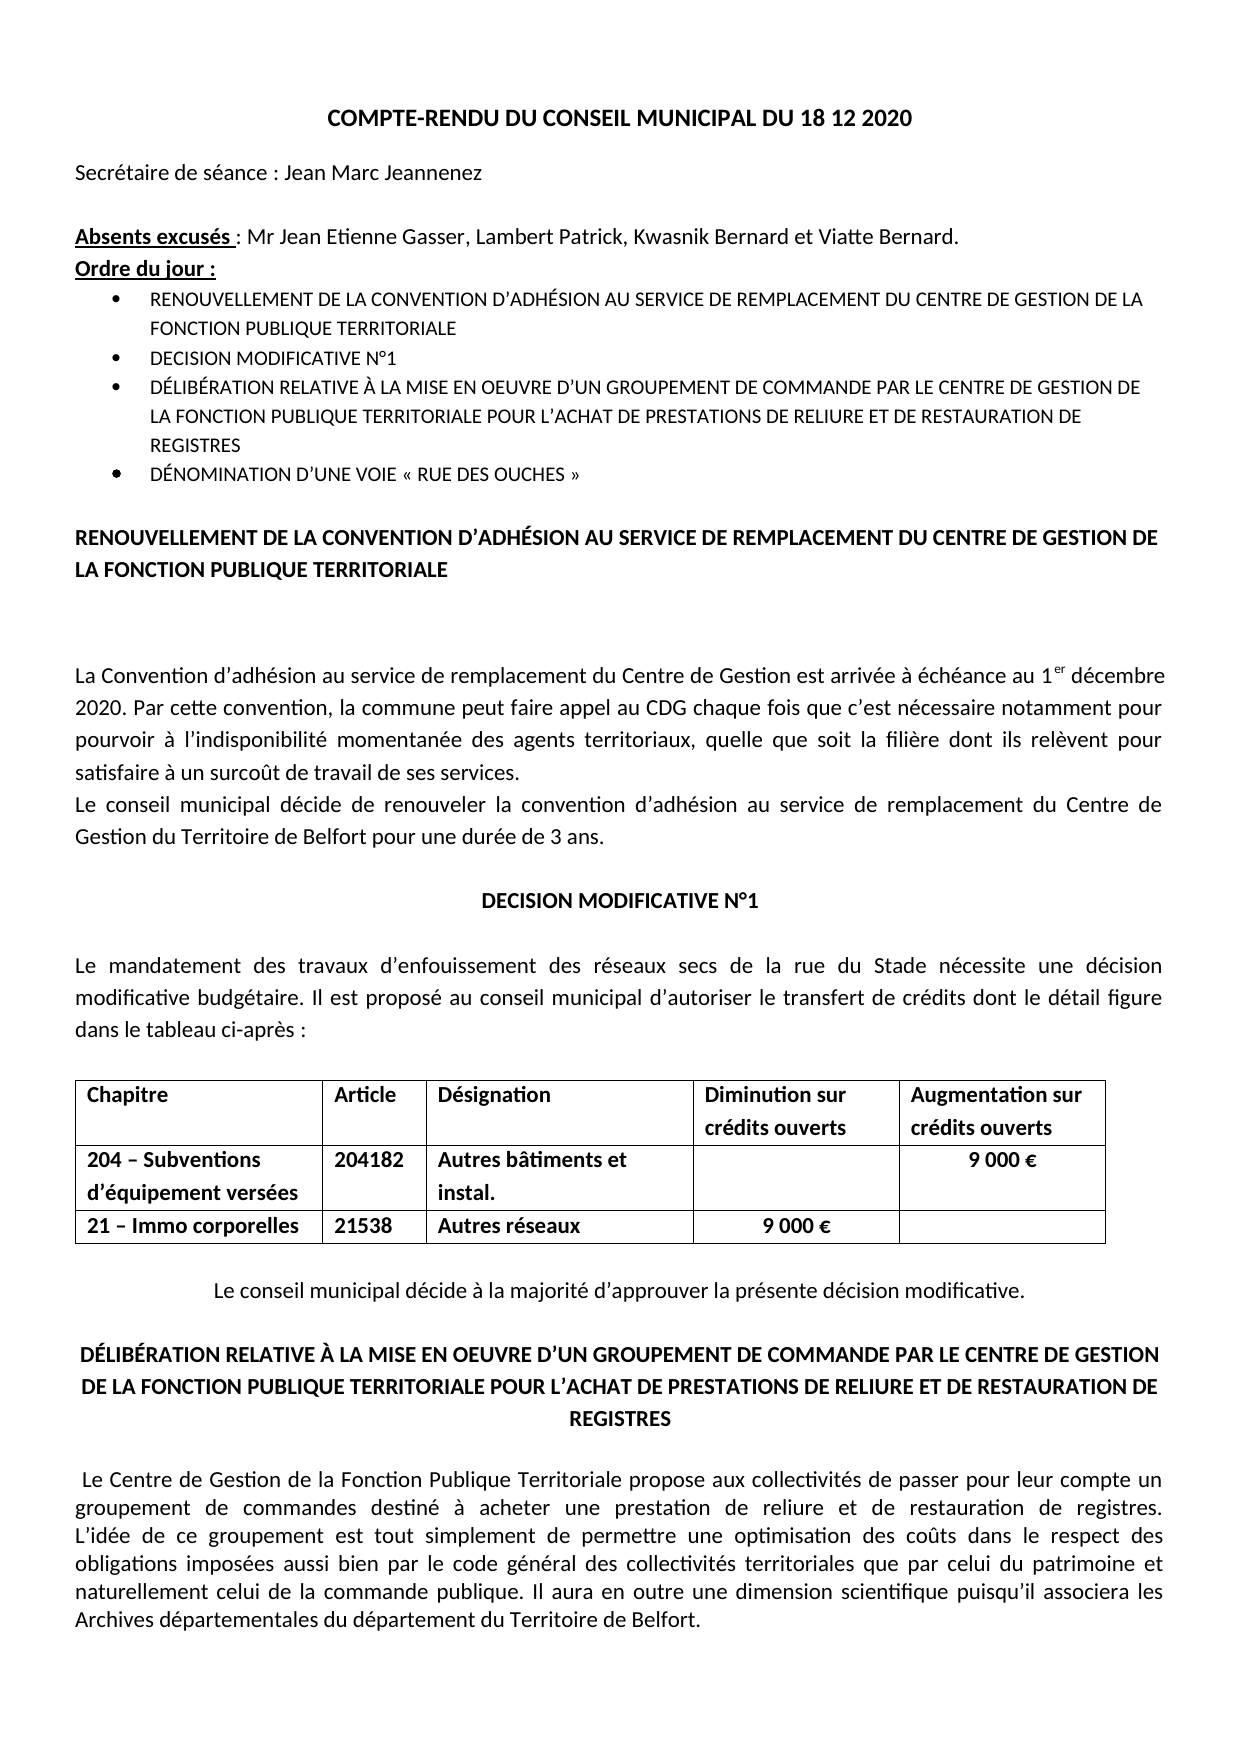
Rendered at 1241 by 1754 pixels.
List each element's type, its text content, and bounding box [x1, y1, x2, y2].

table_header Diminution sur crédits ouverts [694, 1081, 899, 1144]
list DECISION MODIFICATIVE N°1 [112, 345, 1165, 370]
table_cell 21 – Immo corporelles [76, 1211, 322, 1243]
text La Convention d’adhésion au service de remplacement du Centre de Gestion est arrivée à échéance au 1er décembre 2020. Par cette convention, la commune peut faire appel au CDG chaque fois que c’est nécessaire notamment pour pourvoir à l’indisponibilité momentanée des agents territoriaux, quelle que soit la filière dont ils relèvent pour satisfaire à un surcoût de travail de ses services. [75, 661, 1165, 786]
text Absents excusés : Mr Jean Etienne Gasser, Lambert Patrick, Kwasnik Bernard et Viatte Bernard. [75, 222, 1165, 250]
table_header Chapitre [76, 1081, 322, 1144]
table_cell 9 000 € [900, 1146, 1105, 1210]
table_cell Autres réseaux [427, 1211, 693, 1243]
text RENOUVELLEMENT DE LA CONVENTION D’ADHÉSION AU SERVICE DE REMPLACEMENT DU CENTRE DE GESTION DE LA FONCTION PUBLIQUE TERRITORIALE [75, 523, 1165, 583]
text Le conseil municipal décide à la majorité d’approuver la présente décision modificative. [75, 1276, 1165, 1304]
list RENOUVELLEMENT DE LA CONVENTION D’ADHÉSION AU SERVICE DE REMPLACEMENT DU CENTRE DE GESTION DE LA FONCTION PUBLIQUE TERRITORIALE [112, 286, 1165, 341]
text Le conseil municipal décide de renouveler la convention d’adhésion au service de remplacement du Centre de Gestion du Territoire de Belfort pour une durée de 3 ans. [75, 790, 1165, 850]
table_cell 21538 [323, 1211, 426, 1243]
text DÉLIBÉRATION RELATIVE À LA MISE EN OEUVRE D’UN GROUPEMENT DE COMMANDE PAR LE CENTRE DE GESTION DE LA FONCTION PUBLIQUE TERRITORIALE POUR L’ACHAT DE PRESTATIONS DE RELIURE ET DE RESTAURATION DE REGISTRES [75, 1340, 1165, 1433]
text Le mandatement des travaux d’enfouissement des réseaux secs de la rue du Stade nécessite une décision modificative budgétaire. Il est proposé au conseil municipal d’autoriser le transfert de crédits dont le détail figure dans le tableau ci-après : [75, 951, 1165, 1043]
table_header Article [323, 1081, 426, 1144]
table_cell [900, 1211, 1105, 1243]
table_cell 9 000 € [694, 1211, 899, 1243]
text COMPTE-RENDU DU CONSEIL MUNICIPAL DU 18 12 2020 [75, 102, 1165, 132]
text Secrétaire de séance : Jean Marc Jeannenez [75, 158, 1165, 186]
list DÉLIBÉRATION RELATIVE À LA MISE EN OEUVRE D’UN GROUPEMENT DE COMMANDE PAR LE CENTRE DE GESTION DE LA FONCTION PUBLIQUE TERRITORIALE POUR L’ACHAT DE PRESTATIONS DE RELIURE ET DE RESTAURATION DE REGISTRES [112, 374, 1165, 458]
table_header Augmentation sur crédits ouverts [900, 1081, 1105, 1144]
list DÉNOMINATION D’UNE VOIE « RUE DES OUCHES » [112, 461, 1165, 487]
table_header Désignation [427, 1081, 693, 1144]
table_cell Autres bâtiments et instal. [427, 1146, 693, 1210]
text Ordre du jour : [75, 254, 1165, 282]
table_cell 204 – Subventions d’équipement versées [76, 1146, 322, 1210]
table_cell 204182 [323, 1146, 426, 1210]
text DECISION MODIFICATIVE N°1 [75, 886, 1165, 914]
table_cell [694, 1146, 899, 1210]
text Le Centre de Gestion de la Fonction Publique Territoriale propose aux collectivités de passer pour leur compte un groupement de commandes destiné à acheter une prestation de reliure et de restauration de registres. L’idée de ce groupement est tout simplement de permettre une optimisation des coûts dans le respect des obligations imposées aussi bien par le code général des collectivités territoriales que par celui du patrimoine et naturellement celui de la commande publique. Il aura en outre une dimension scientifique puisqu’il associera les Archives départementales du département du Territoire de Belfort. [75, 1465, 1165, 1633]
